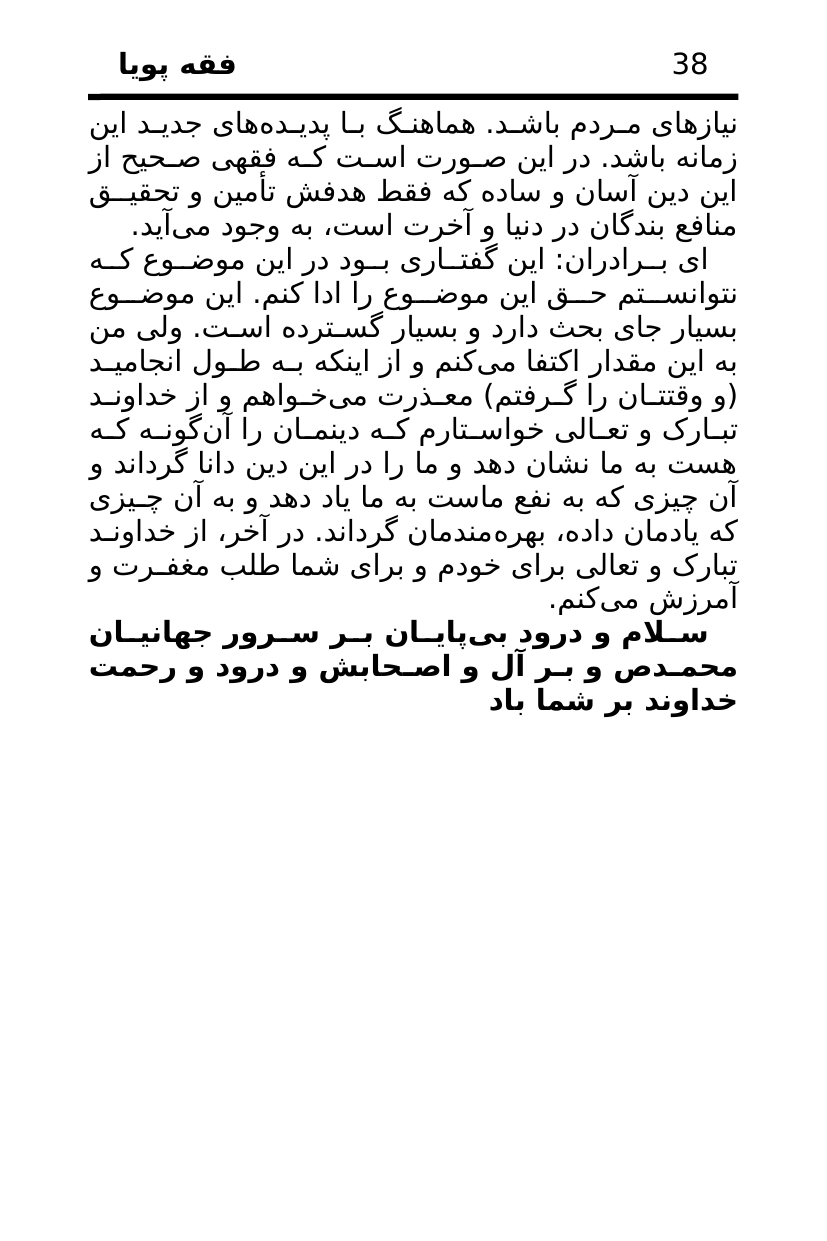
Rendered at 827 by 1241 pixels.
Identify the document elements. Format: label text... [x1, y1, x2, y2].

text ای برادران: این گفتاری بود در این موضوع که نتوانستم حق این موضوع را ادا کنم. این موضوع بسیار جای بحث دارد و بسیار گسترده است. ولی من به این مقدار اکتفا می‌کنم و از اینکه به طول انجامید (و وقتتان را گرفتم) معذرت می‌خواهم و از خداوند تبارک و تعالی خواستارم که دینمان را آن‌گونه که هست به ما نشان دهد و ما را در این دین دانا گرداند و آن چیزی که به نفع ماست به ما یاد دهد و به آن چیزی که یادمان داده، بهره‌مندمان گرداند. در آخر، از خداوند تبارک و تعالی برای خودم و برای شما طلب مغفرت و آمرزش می‌کنم. [89, 242, 738, 616]
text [89, 106, 738, 242]
text سلام و درود بی‌پایان بر سرور جهانیان محمدص و بر آل و اصحابش و درود و رحمت خداوند بر شما باد [89, 616, 738, 718]
